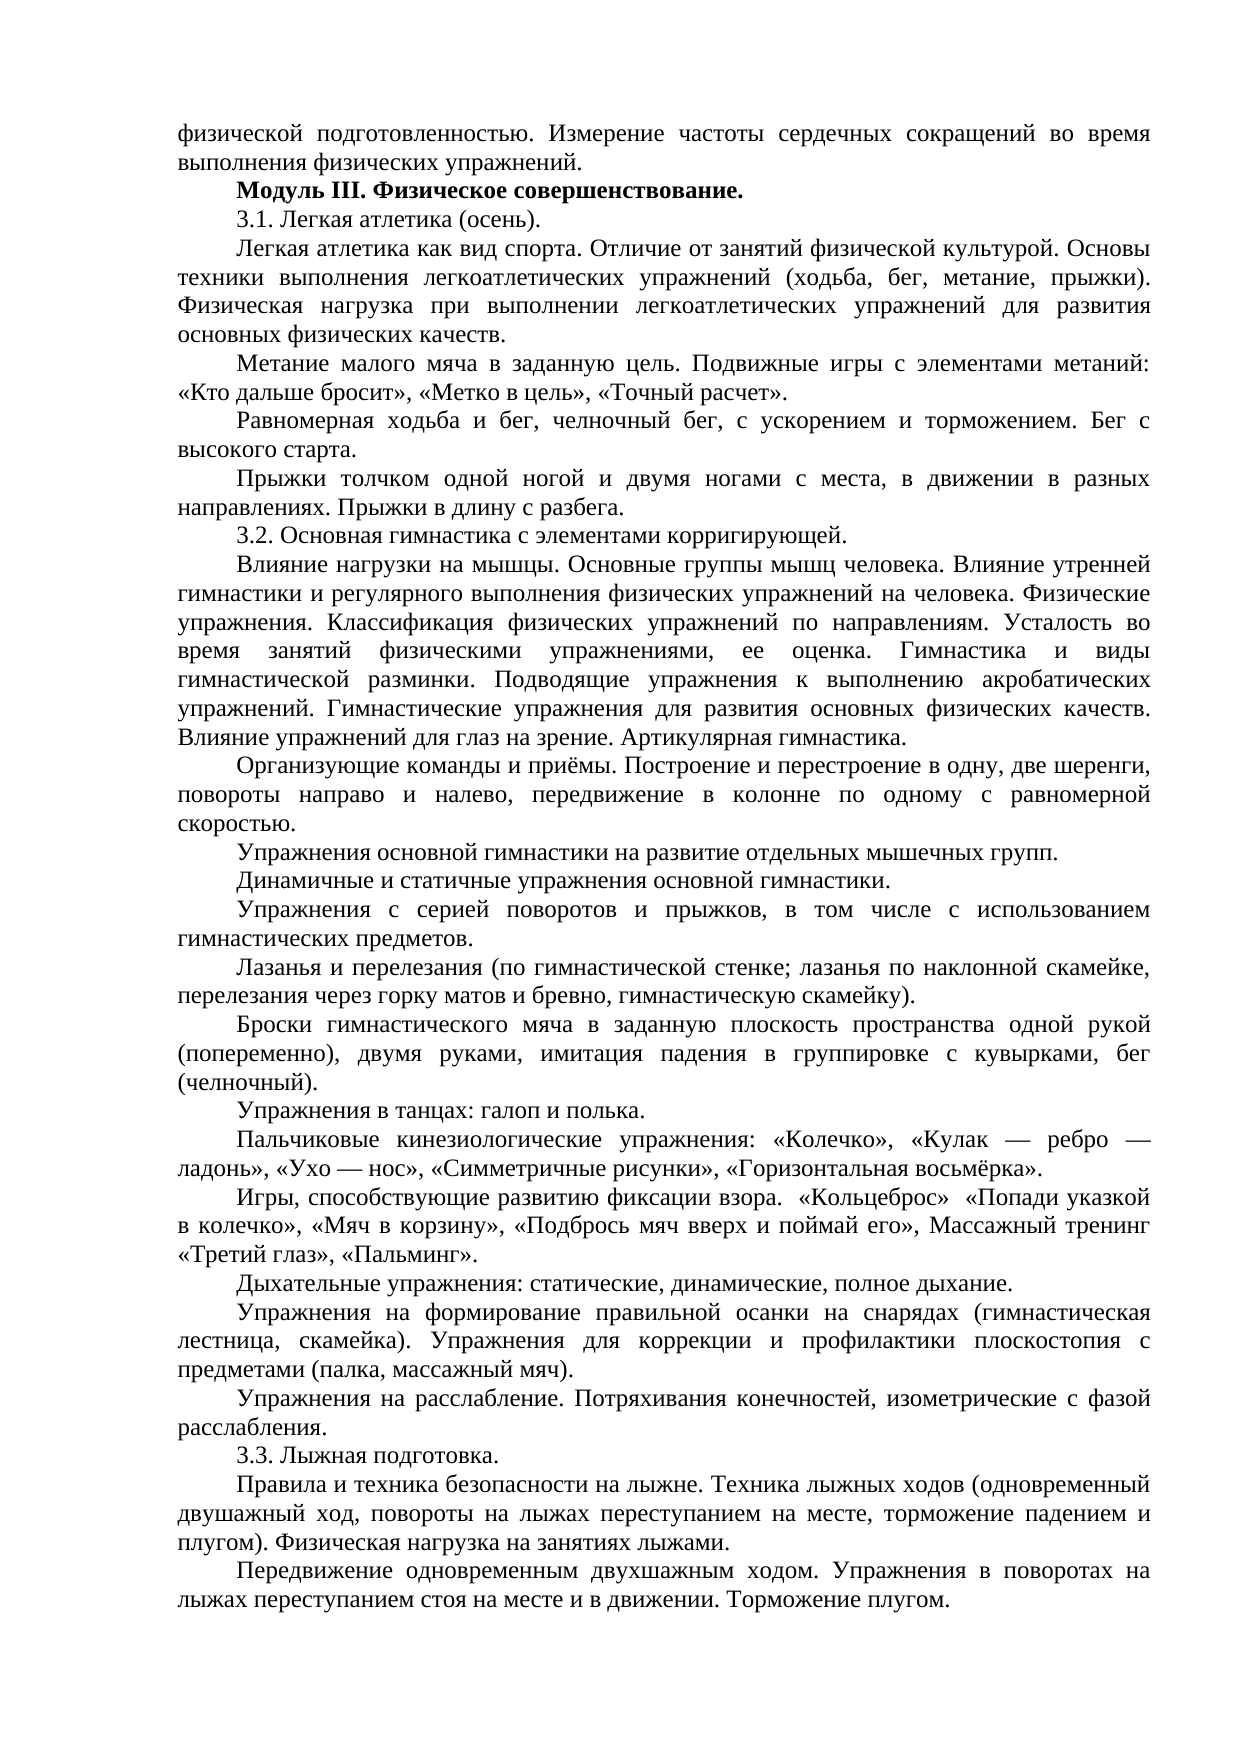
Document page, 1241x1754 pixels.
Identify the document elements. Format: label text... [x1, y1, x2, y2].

text 3.3. Лыжная подготовка. [177, 1441, 1152, 1469]
text Упражнения основной гимнастики на развитие отдельных мышечных групп. [177, 837, 1152, 866]
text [177, 118, 1152, 176]
text Метание малого мяча в заданную цель. Подвижные игры с элементами метаний: «Кто дальше бросит», «Метко в цель», «Точный расчет». [177, 348, 1152, 406]
text Влияние нагрузки на мышцы. Основные группы мышц человека. Влияние утренней гимнастики и регулярного выполнения физических упражнений на человека. Физические упражнения. Классификация физических упражнений по направлениям. Усталость во время занятий физическими упражнениями, ее оценка. Гимнастика и виды гимнастической разминки. Подводящие упражнения к выполнению акробатических упражнений. Гимнастические упражнения для развития основных физических качеств. Влияние упражнений для глаз на зрение. Артикулярная гимнастика. [177, 549, 1152, 751]
text Передвижение одновременным двухшажным ходом. Упражнения в поворотах на лыжах переступанием стоя на месте и в движении. Торможение плугом. [177, 1556, 1152, 1613]
text 3.1. Легкая атлетика (осень). [177, 204, 1152, 233]
text Упражнения с серией поворотов и прыжков, в том числе с использованием гимнастических предметов. [177, 894, 1152, 952]
text Динамичные и статичные упражнения основной гимнастики. [177, 866, 1152, 894]
text 3.2. Основная гимнастика с элементами корригирующей. [177, 521, 1152, 549]
text Броски гимнастического мяча в заданную плоскость пространства одной рукой (попеременно), двумя руками, имитация падения в группировке с кувырками, бег (челночный). [177, 1009, 1152, 1096]
text Правила и техника безопасности на лыжне. Техника лыжных ходов (одновременный двушажный ход, повороты на лыжах переступанием на месте, торможение падением и плугом). Физическая нагрузка на занятиях лыжами. [177, 1469, 1152, 1556]
text Равномерная ходьба и бег, челночный бег, с ускорением и торможением. Бег с высокого старта. [177, 406, 1152, 463]
text Прыжки толчком одной ногой и двумя ногами с места, в движении в разных направлениях. Прыжки в длину с разбега. [177, 463, 1152, 521]
text Упражнения на формирование правильной осанки на снарядах (гимнастическая лестница, скамейка). Упражнения для коррекции и профилактики плоскостопия с предметами (палка, массажный мяч). [177, 1297, 1152, 1383]
text Легкая атлетика как вид спорта. Отличие от занятий физической культурой. Основы техники выполнения легкоатлетических упражнений (ходьба, бег, метание, прыжки). Физическая нагрузка при выполнении легкоатлетических упражнений для развития основных физических качеств. [177, 233, 1152, 348]
text Пальчиковые кинезиологические упражнения: «Колечко», «Кулак — ребро — ладонь», «Ухо — нос», «Симметричные рисунки», «Горизонтальная восьмёрка». [177, 1124, 1152, 1182]
text Дыхательные упражнения: статические, динамические, полное дыхание. [177, 1268, 1152, 1297]
text Модуль III. Физическое совершенствование. [177, 176, 1152, 204]
text Упражнения на расслабление. Потряхивания конечностей, изометрические с фазой расслабления. [177, 1383, 1152, 1441]
text Организующие команды и приёмы. Построение и перестроение в одну, две шеренги, повороты направо и налево, передвижение в колонне по одному с равномерной скоростью. [177, 751, 1152, 837]
text Игры, способствующие развитию фиксации взора. «Кольцеброс» «Попади указкой в колечко», «Мяч в корзину», «Подбрось мяч вверх и поймай его», Массажный тренинг «Третий глаз», «Пальминг». [177, 1182, 1152, 1268]
text Лазанья и перелезания (по гимнастической стенке; лазанья по наклонной скамейке, перелезания через горку матов и бревно, гимнастическую скамейку). [177, 952, 1152, 1009]
text Упражнения в танцах: галоп и полька. [177, 1096, 1152, 1124]
